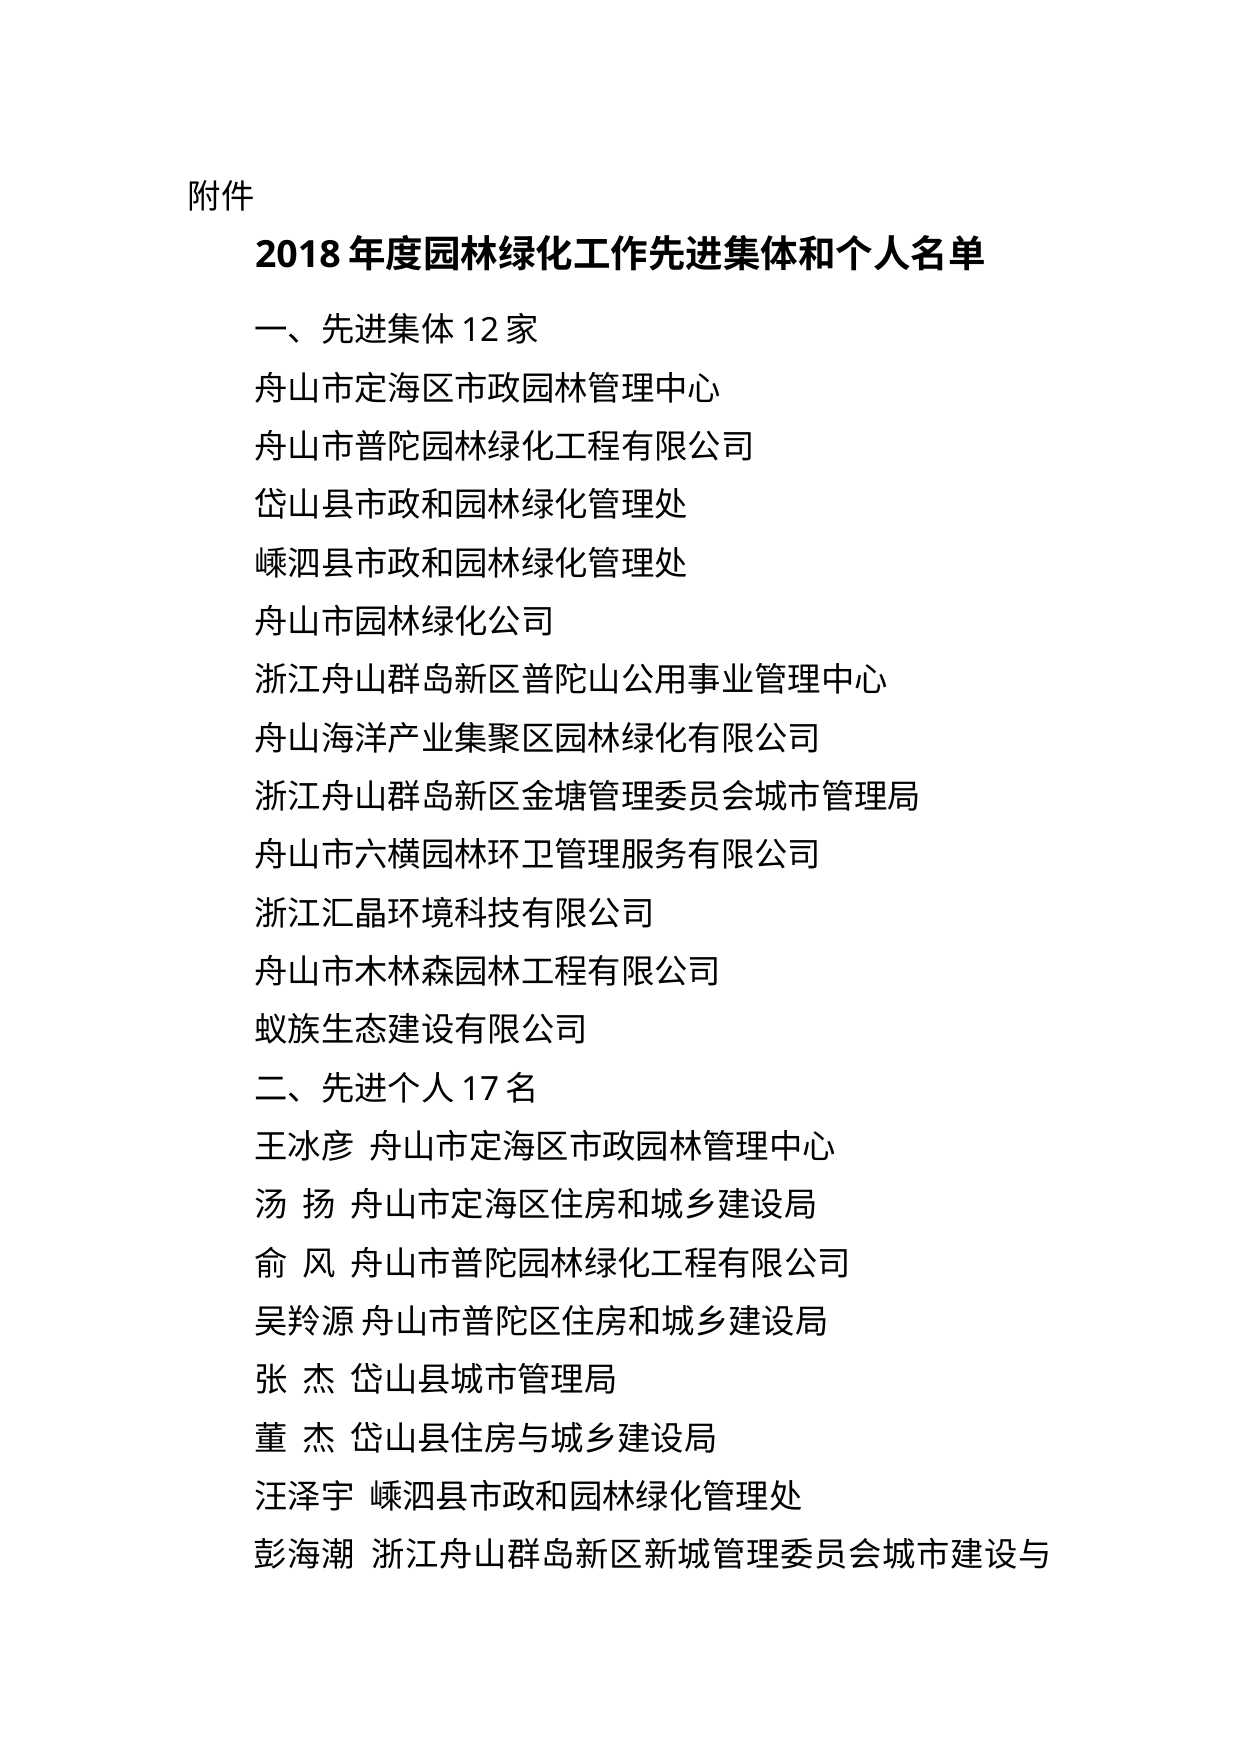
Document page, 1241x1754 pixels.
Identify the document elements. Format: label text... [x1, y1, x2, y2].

text 二、先进个人17名 [187, 1053, 1053, 1112]
text 舟山市普陀园林绿化工程有限公司 [187, 412, 1053, 470]
text 浙江舟山群岛新区普陀山公用事业管理中心 [187, 645, 1053, 703]
text 舟山海洋产业集聚区园林绿化有限公司 [187, 703, 1053, 762]
text 2018年度园林绿化工作先进集体和个人名单 [187, 220, 1053, 279]
text 舟山市定海区市政园林管理中心 [187, 353, 1053, 412]
text 张 杰 岱山县城市管理局 [187, 1345, 1053, 1403]
text 俞 风 舟山市普陀园林绿化工程有限公司 [187, 1228, 1053, 1287]
text 吴羚源 舟山市普陀区住房和城乡建设局 [187, 1287, 1053, 1345]
text 汤 扬 舟山市定海区住房和城乡建设局 [187, 1170, 1053, 1228]
text 蚁族生态建设有限公司 [187, 995, 1053, 1053]
text 浙江汇晶环境科技有限公司 [187, 878, 1053, 937]
text 舟山市园林绿化公司 [187, 587, 1053, 645]
text 舟山市六横园林环卫管理服务有限公司 [187, 820, 1053, 878]
text 一、先进集体12家 [187, 295, 1053, 353]
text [253, 1520, 1053, 1578]
text 汪泽宇 嵊泗县市政和园林绿化管理处 [187, 1462, 1053, 1520]
text 浙江舟山群岛新区金塘管理委员会城市管理局 [187, 762, 1053, 820]
text 董 杰 岱山县住房与城乡建设局 [187, 1403, 1053, 1462]
text 王冰彦 舟山市定海区市政园林管理中心 [187, 1112, 1053, 1170]
text 舟山市木林森园林工程有限公司 [187, 937, 1053, 995]
text 附件 [187, 162, 1053, 220]
text 岱山县市政和园林绿化管理处 [187, 470, 1053, 528]
text 嵊泗县市政和园林绿化管理处 [187, 528, 1053, 587]
